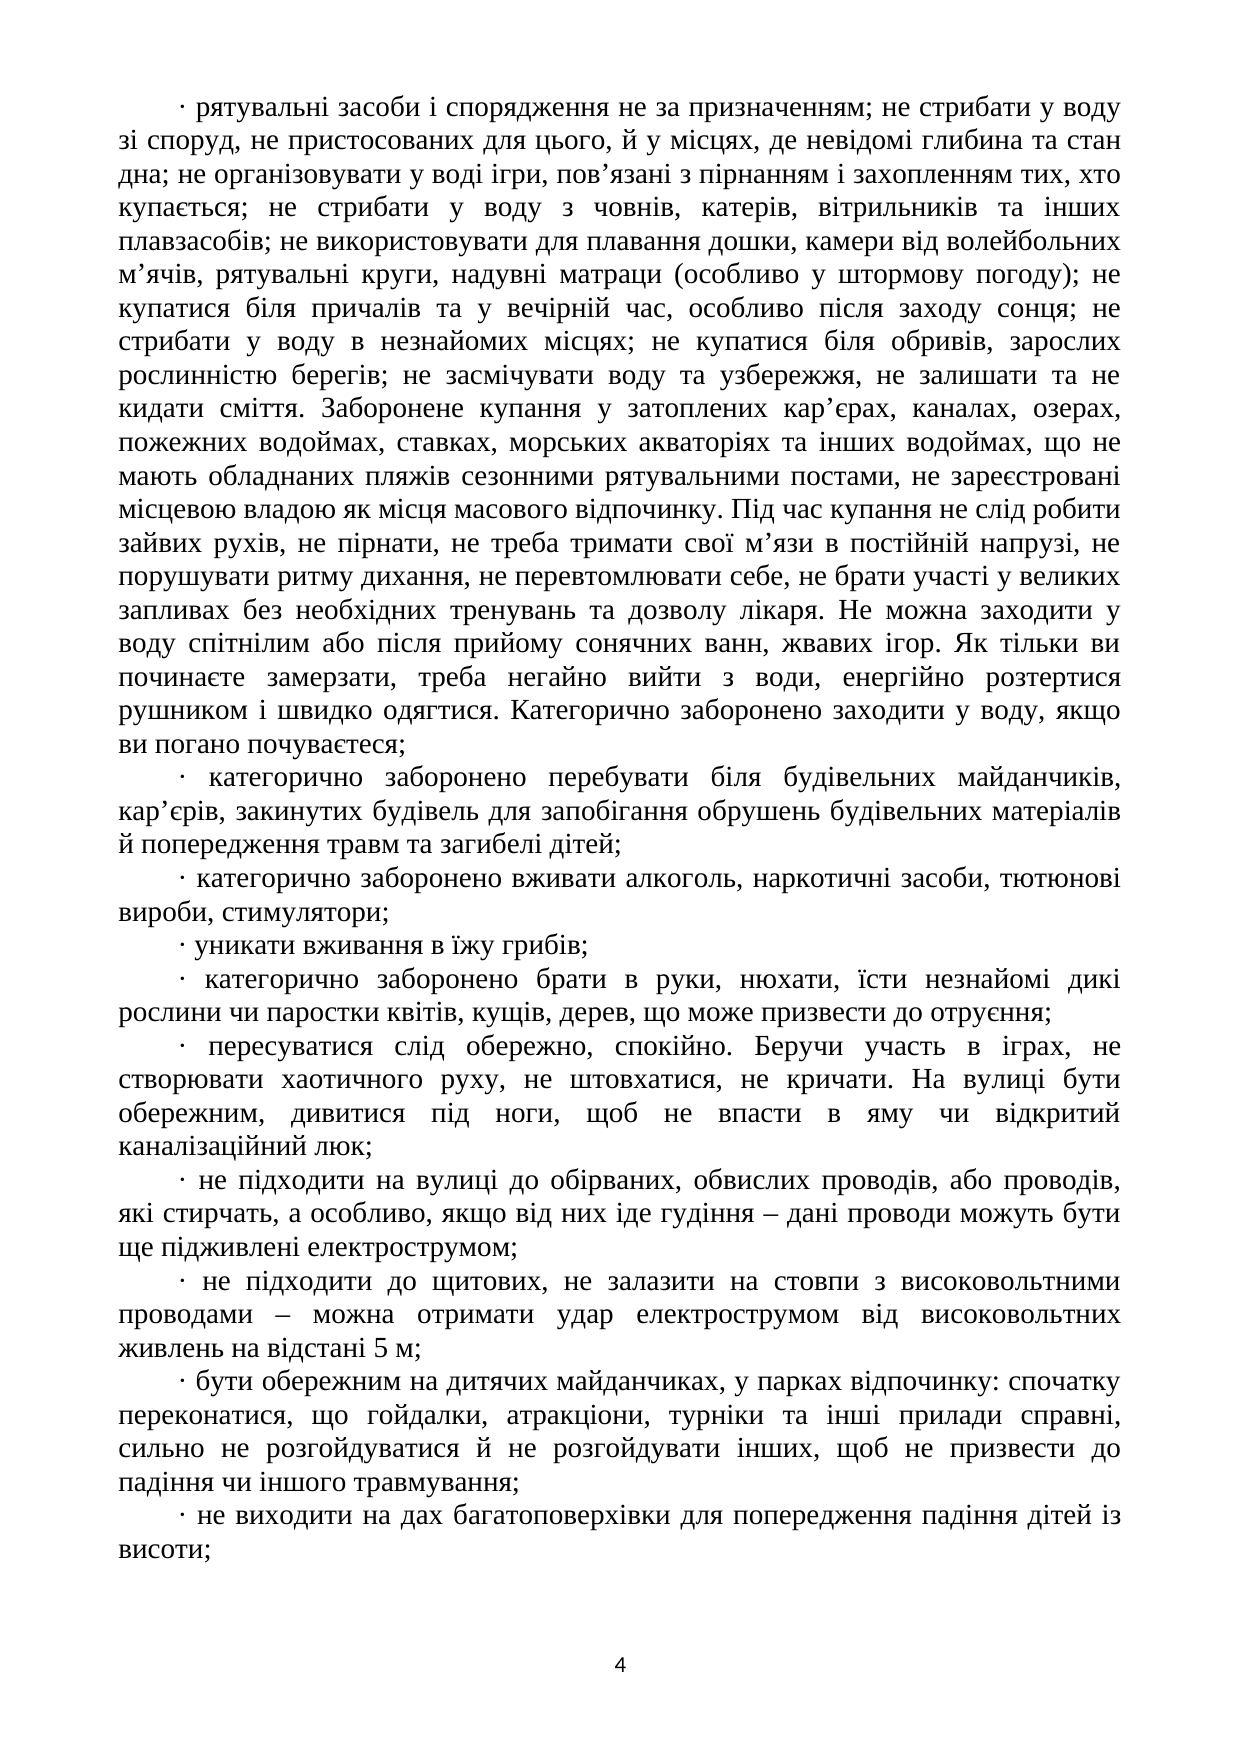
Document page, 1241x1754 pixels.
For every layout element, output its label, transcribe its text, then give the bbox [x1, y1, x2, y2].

text · не підходити до щитових, не залазити на стовпи з високовольтними проводами – можна отримати удар електрострумом від високовольтних живлень на відстані 5 м; [118, 1263, 1122, 1363]
text · категорично заборонено брати в руки, нюхати, їсти незнайомі дикі рослини чи паростки квітів, кущів, дерев, що може призвести до отруєння; [118, 961, 1122, 1028]
text · пересуватися слід обережно, спокійно. Беручи участь в іграх, не створювати хаотичного руху, не штовхатися, не кричати. На вулиці бути обережним, дивитися під ноги, щоб не впасти в яму чи відкритий каналізаційний люк; [118, 1028, 1122, 1162]
text · уникати вживання в їжу грибів; [118, 927, 1122, 961]
text · категорично заборонено вживати алкоголь, наркотичні засоби, тютюнові вироби, стимулятори; [118, 860, 1122, 927]
text · бути обережним на дитячих майданчиках, у парках відпочинку: спочатку переконатися, що гойдалки, атракціони, турніки та інші прилади справні, сильно не розгойдуватися й не розгойдувати інших, щоб не призвести до падіння чи іншого травмування; [118, 1363, 1122, 1497]
text · категорично заборонено перебувати біля будівельних майданчиків, кар’єрів, закинутих будівель для запобігання обрушень будівельних матеріалів й попередження травм та загибелі дітей; [118, 759, 1122, 860]
text · рятувальні засоби і спорядження не за призначенням; не стрибати у воду зі споруд, не пристосованих для цього, й у місцях, де невідомі глибина та стан дна; не організовувати у воді ігри, пов’язані з пірнанням і захопленням тих, хто купається; не стрибати у воду з човнів, катерів, вітрильників та інших плавзасобів; не використовувати для плавання дошки, камери від волейбольних м’ячів, рятувальні круги, надувні матраци (особливо у штормову погоду); не купатися біля причалів та у вечірній час, особливо після заходу сонця; не стрибати у воду в незнайомих місцях; не купатися біля обривів, зарослих рослинністю берегів; не засмічувати воду та узбережжя, не залишати та не кидати сміття. Заборонене купання у затоплених кар’єрах, каналах, озерах, пожежних водоймах, ставках, морських акваторіях та інших водоймах, що не мають обладнаних пляжів сезонними рятувальними постами, не зареєстровані місцевою владою як місця масового відпочинку. Під час купання не слід робити зайвих рухів, не пірнати, не треба тримати свої м’язи в постійній напрузі, не порушувати ритму дихання, не перевтомлювати себе, не брати участі у великих запливах без необхідних тренувань та дозволу лікаря. Не можна заходити у воду спітнілим або після прийому сонячних ванн, жвавих ігор. Як тільки ви починаєте замерзати, треба негайно вийти з води, енергійно розтертися рушником і швидко одягтися. Категорично заборонено заходити у воду, якщо ви погано почуваєтеся; [118, 89, 1122, 759]
text · не підходити на вулиці до обірваних, обвислих проводів, або проводів, які стирчать, а особливо, якщо від них іде гудіння – дані проводи можуть бути ще підживлені електрострумом; [118, 1162, 1122, 1263]
text · не виходити на дах багатоповерхівки для попередження падіння дітей із висоти; [118, 1497, 1122, 1564]
